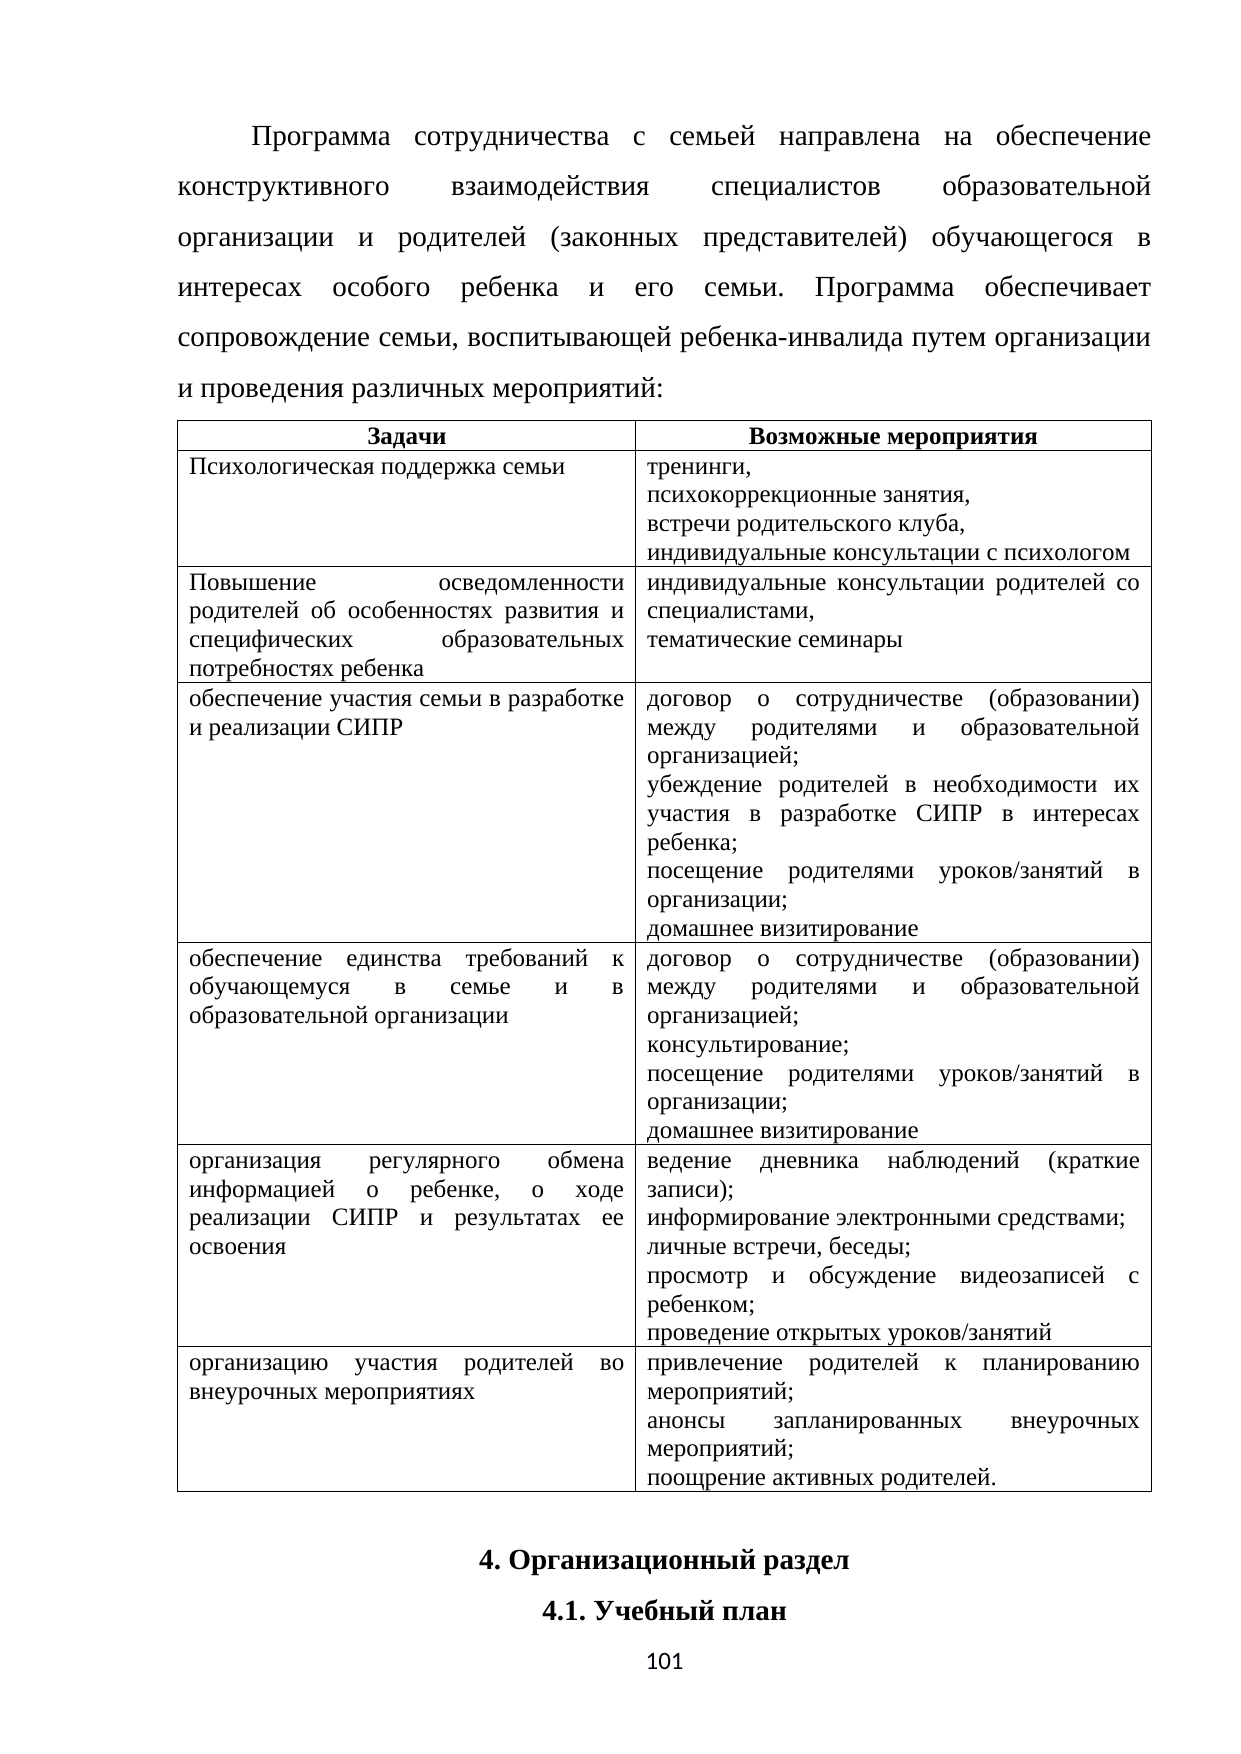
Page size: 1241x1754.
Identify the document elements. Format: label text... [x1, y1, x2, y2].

text 4. Организационный раздел [177, 1542, 1152, 1576]
table_cell обеспечение участия семьи в разработке и реализации СИПР [178, 683, 635, 942]
table_cell индивидуальные консультации родителей со специалистами, тематические семинары [636, 567, 1151, 682]
table_cell договор о сотрудничестве (образовании) между родителями и образовательной организацией; убеждение родителей в необходимости их участия в разработке СИПР в интересах ребенка; посещение родителями уроков/занятий в организации; домашнее визитирование [636, 683, 1151, 942]
table_cell Повышение осведомленности родителей об особенностях развития и специфических образовательных потребностях ребенка [178, 567, 635, 682]
table_cell ведение дневника наблюдений (краткие записи); информирование электронными средствами; личные встречи, беседы; просмотр и обсуждение видеозаписей с ребенком; проведение открытых уроков/занятий [636, 1145, 1151, 1346]
table_cell организация регулярного обмена информацией о ребенке, о ходе реализации СИПР и результатах ее освоения [178, 1145, 635, 1346]
table_header Возможные мероприятия [636, 421, 1151, 450]
table_cell тренинги, психокоррекционные занятия, встречи родительского клуба, индивидуальные консультации с психологом [636, 451, 1151, 566]
table_header Задачи [178, 421, 635, 450]
text 4.1. Учебный план [177, 1593, 1152, 1626]
table_cell договор о сотрудничестве (образовании) между родителями и образовательной организацией; консультирование; посещение родителями уроков/занятий в организации; домашнее визитирование [636, 943, 1151, 1144]
table_cell организацию участия родителей во внеурочных мероприятиях [178, 1347, 635, 1491]
table_cell Психологическая поддержка семьи [178, 451, 635, 566]
table_cell привлечение родителей к планированию мероприятий; анонсы запланированных внеурочных мероприятий; поощрение активных родителей. [636, 1347, 1151, 1491]
table_cell обеспечение единства требований к обучающемуся в семье и в образовательной организации [178, 943, 635, 1144]
text Программа сотрудничества с семьей направлена на обеспечение конструктивного взаимодействия специалистов образовательной организации и родителей (законных представителей) обучающегося в интересах особого ребенка и его семьи. Программа обеспечивает сопровождение семьи, воспитывающей ребенка-инвалида путем организации и проведения различных мероприятий: [177, 118, 1152, 403]
